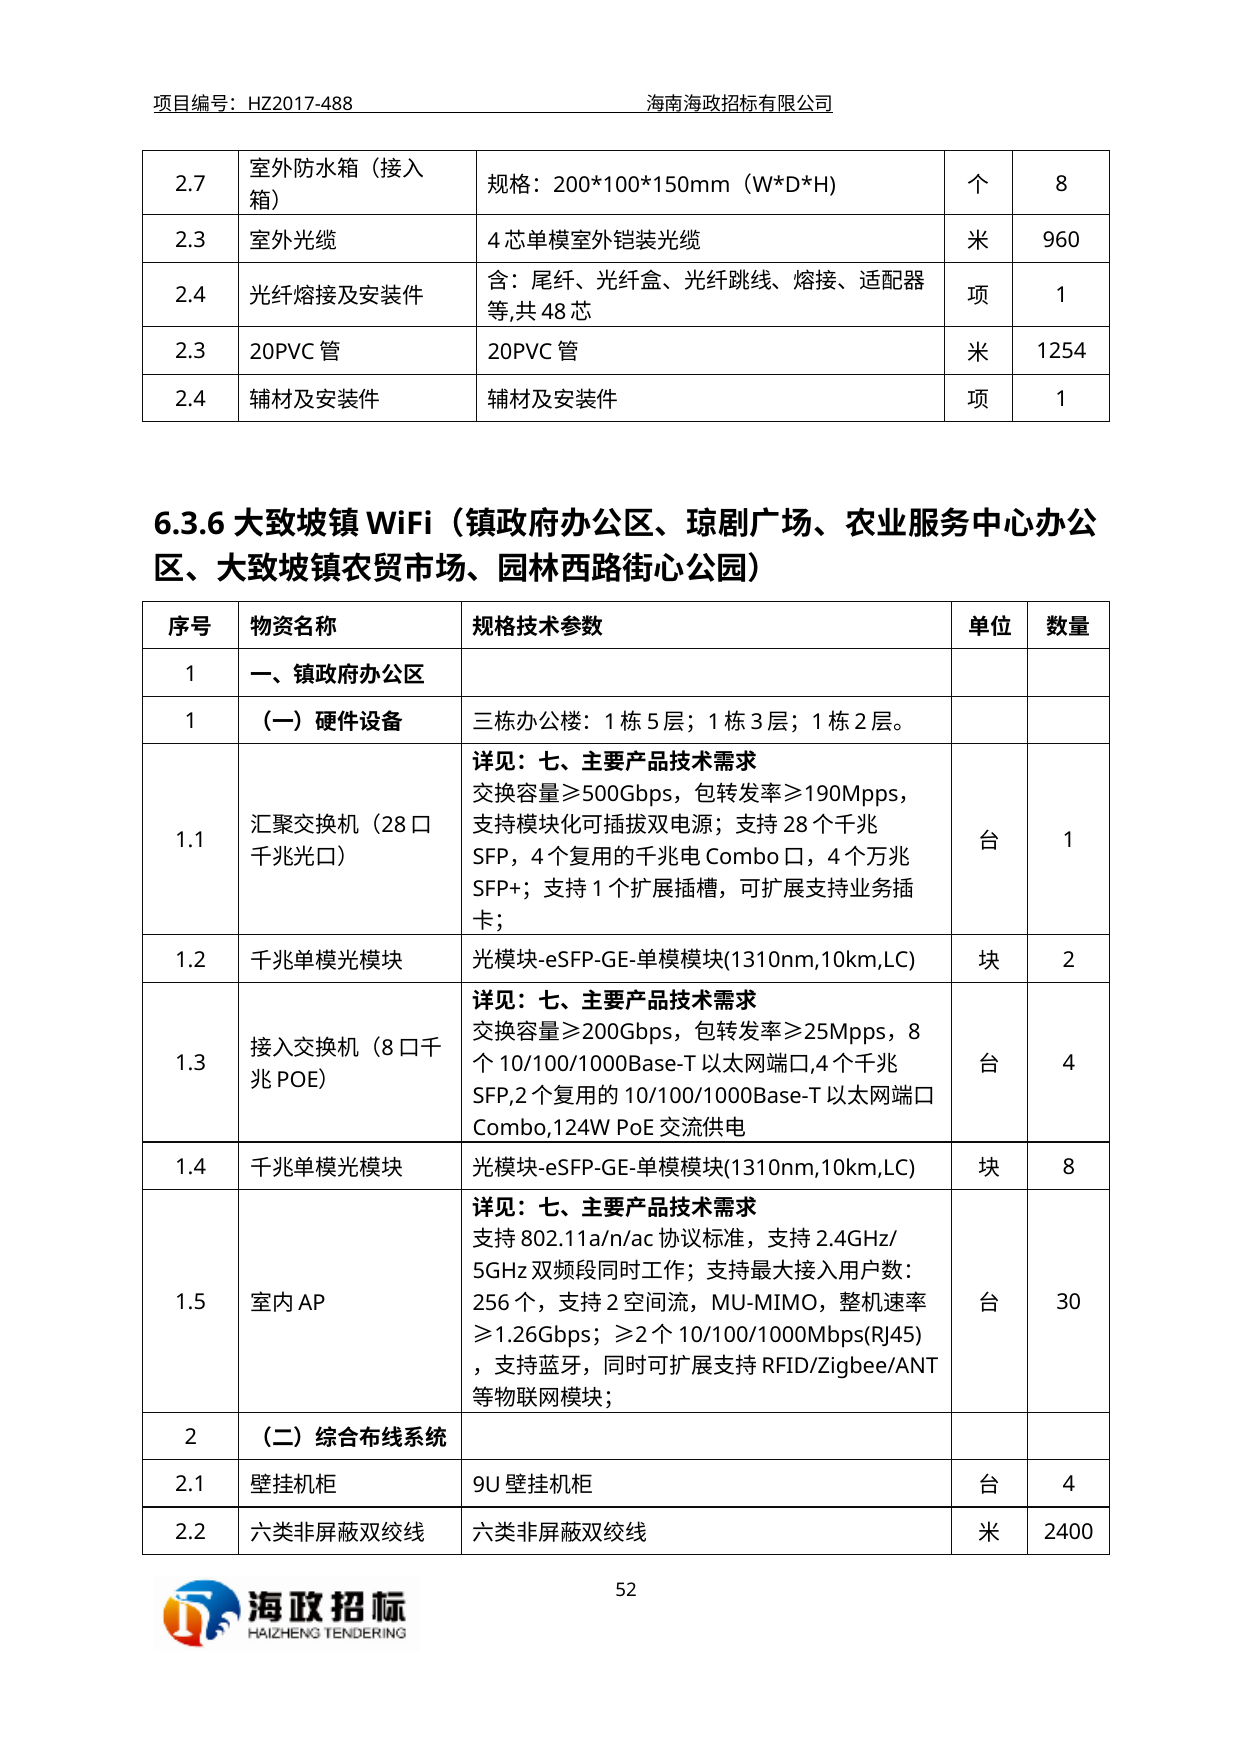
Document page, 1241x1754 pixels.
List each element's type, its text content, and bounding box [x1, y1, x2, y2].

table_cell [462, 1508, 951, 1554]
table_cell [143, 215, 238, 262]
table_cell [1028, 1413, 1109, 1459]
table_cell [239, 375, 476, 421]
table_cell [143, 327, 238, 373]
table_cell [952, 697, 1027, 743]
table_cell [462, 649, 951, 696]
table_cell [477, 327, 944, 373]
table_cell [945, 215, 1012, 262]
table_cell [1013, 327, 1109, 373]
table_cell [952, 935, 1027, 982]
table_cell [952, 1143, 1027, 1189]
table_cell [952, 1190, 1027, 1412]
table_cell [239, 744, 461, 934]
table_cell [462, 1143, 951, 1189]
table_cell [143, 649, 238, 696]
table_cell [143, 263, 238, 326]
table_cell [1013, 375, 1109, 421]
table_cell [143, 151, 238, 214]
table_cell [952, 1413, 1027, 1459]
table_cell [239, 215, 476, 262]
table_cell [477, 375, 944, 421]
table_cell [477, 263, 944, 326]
list 大致坡镇WiFi（镇政府办公区、琼剧广场、农业服务中心办公区、大致坡镇农贸市场、园林西路街心公园） [153, 498, 1098, 588]
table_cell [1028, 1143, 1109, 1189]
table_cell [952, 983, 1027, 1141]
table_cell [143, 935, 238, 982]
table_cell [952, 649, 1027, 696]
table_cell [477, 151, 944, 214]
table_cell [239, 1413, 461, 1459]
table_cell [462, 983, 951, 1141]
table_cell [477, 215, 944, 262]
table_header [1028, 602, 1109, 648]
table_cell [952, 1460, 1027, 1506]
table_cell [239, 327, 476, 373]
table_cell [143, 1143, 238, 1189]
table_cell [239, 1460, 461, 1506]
picture [153, 1576, 420, 1651]
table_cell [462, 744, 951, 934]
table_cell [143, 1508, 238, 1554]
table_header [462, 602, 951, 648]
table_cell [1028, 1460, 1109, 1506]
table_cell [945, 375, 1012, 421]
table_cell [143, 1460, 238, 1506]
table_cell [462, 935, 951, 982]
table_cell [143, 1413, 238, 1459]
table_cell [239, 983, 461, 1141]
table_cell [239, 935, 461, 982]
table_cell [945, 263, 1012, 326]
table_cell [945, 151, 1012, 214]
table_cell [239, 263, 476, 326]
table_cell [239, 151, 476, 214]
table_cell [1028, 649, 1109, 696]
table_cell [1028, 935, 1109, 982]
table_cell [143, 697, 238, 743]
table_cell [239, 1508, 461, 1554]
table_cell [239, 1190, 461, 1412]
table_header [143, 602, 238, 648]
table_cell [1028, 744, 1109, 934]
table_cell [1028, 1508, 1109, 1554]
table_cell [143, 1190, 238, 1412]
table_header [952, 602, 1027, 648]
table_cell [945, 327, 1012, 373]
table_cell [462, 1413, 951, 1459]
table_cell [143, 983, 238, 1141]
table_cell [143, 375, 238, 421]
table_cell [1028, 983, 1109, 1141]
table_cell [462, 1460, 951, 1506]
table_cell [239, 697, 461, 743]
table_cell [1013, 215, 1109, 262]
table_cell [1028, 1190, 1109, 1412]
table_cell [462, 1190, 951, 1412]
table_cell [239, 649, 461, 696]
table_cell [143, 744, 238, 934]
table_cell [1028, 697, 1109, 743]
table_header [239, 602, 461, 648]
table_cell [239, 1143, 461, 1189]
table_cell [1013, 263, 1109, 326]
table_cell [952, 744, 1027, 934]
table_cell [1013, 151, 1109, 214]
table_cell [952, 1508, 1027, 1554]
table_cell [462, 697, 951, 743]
